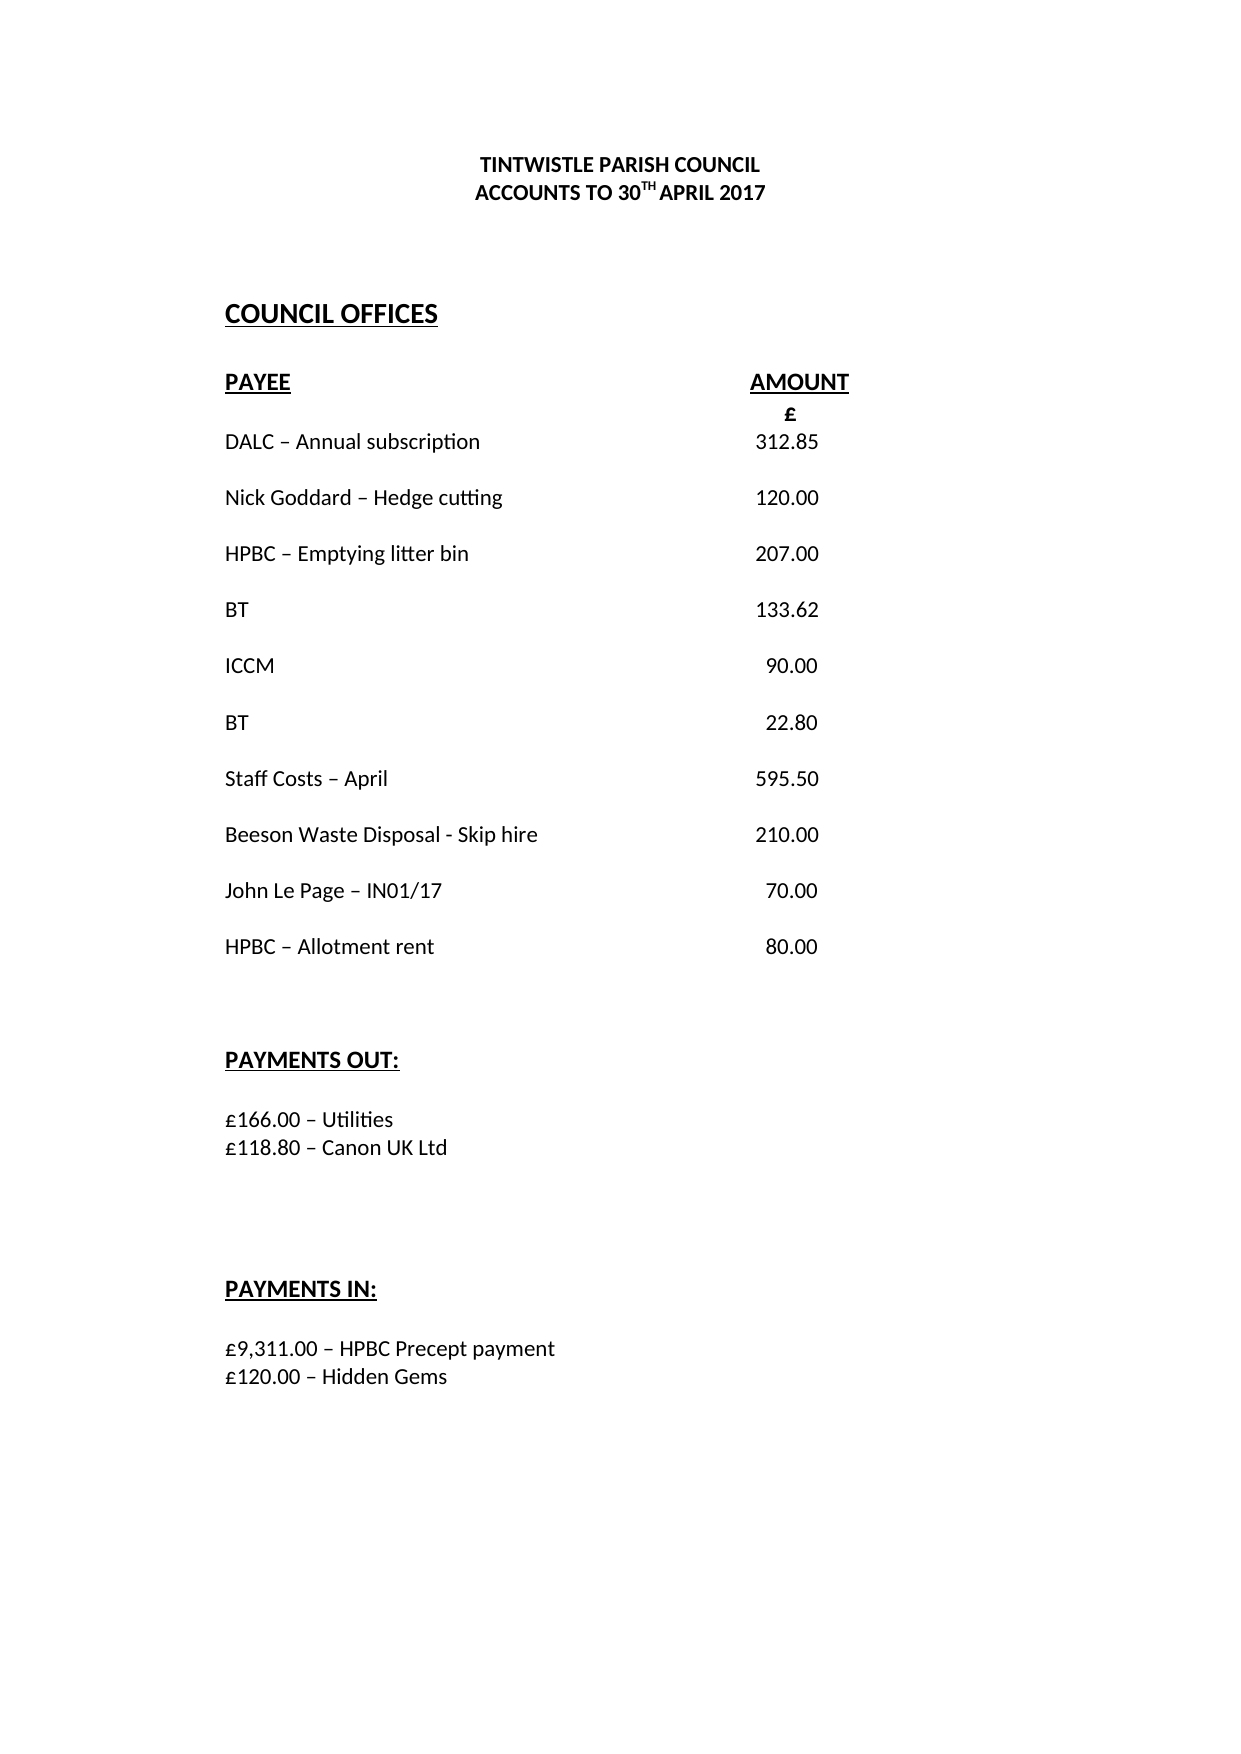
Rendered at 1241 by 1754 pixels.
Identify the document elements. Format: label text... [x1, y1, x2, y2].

text Nick Goddard – Hedge cutting 120.00 [150, 483, 1090, 511]
text BT 22.80 [150, 708, 1090, 736]
text BT 133.62 [150, 596, 1090, 623]
text John Le Page – IN01/17 70.00 [150, 876, 1090, 904]
text £118.80 – Canon UK Ltd [150, 1133, 1090, 1161]
text ICCM 90.00 [150, 652, 1090, 679]
text £9,311.00 – HPBC Precept payment [150, 1334, 1090, 1362]
text PAYEE AMOUNT [150, 366, 1090, 397]
text DALC – Annual subscription 312.85 [150, 427, 1090, 455]
text COUNCIL OFFICES [150, 295, 1090, 331]
text ACCOUNTS TO 30TH APRIL 2017 [150, 178, 1090, 206]
text HPBC – Allotment rent 80.00 [150, 932, 1090, 960]
text PAYMENTS OUT: [150, 1044, 1090, 1074]
text HPBC – Emptying litter bin 207.00 [150, 539, 1090, 567]
text £166.00 – Utilities [150, 1105, 1090, 1133]
text Staff Costs – April 595.50 [150, 764, 1090, 792]
text PAYMENTS IN: [150, 1273, 1090, 1303]
text Beeson Waste Disposal - Skip hire 210.00 [150, 820, 1090, 848]
text £120.00 – Hidden Gems [150, 1362, 1090, 1390]
text £ [150, 397, 1090, 427]
text TINTWISTLE PARISH COUNCIL [150, 150, 1090, 178]
